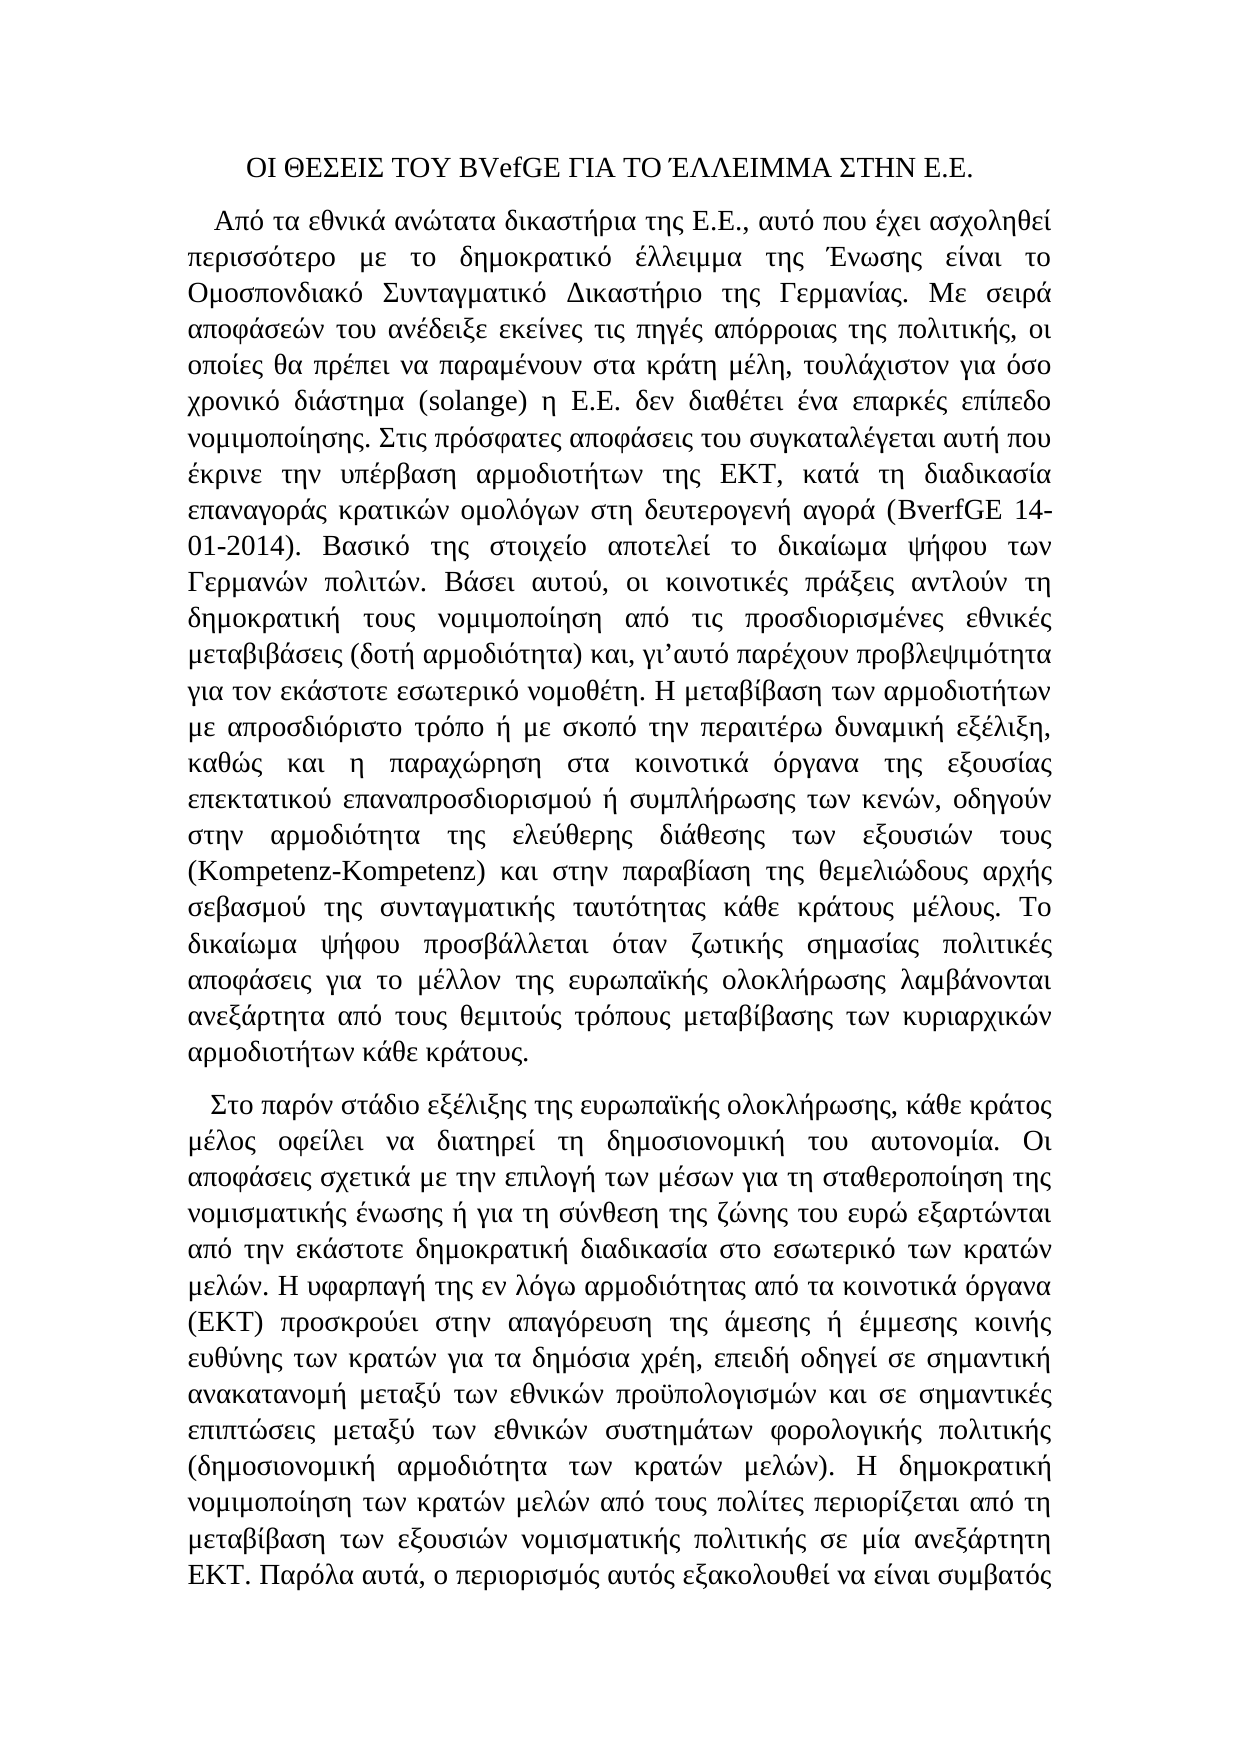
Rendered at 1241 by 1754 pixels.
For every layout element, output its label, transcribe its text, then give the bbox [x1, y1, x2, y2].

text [187, 1087, 1053, 1590]
text Από τα εθνικά ανώτατα δικαστήρια της Ε.Ε., αυτό που έχει ασχοληθεί περισσότερο με το δημοκρατικό έλλειμμα της Ένωσης είναι το Ομοσπονδιακό Συνταγματικό Δικαστήριο της Γερμανίας. Με σειρά αποφάσεών του ανέδειξε εκείνες τις πηγές απόρροιας της πολιτικής, οι οποίες θα πρέπει να παραμένουν στα κράτη μέλη, τουλάχιστον για όσο χρονικό διάστημα (solange) η Ε.Ε. δεν διαθέτει ένα επαρκές επίπεδο νομιμοποίησης. Στις πρόσφατες αποφάσεις του συγκαταλέγεται αυτή που έκρινε την υπέρβαση αρμοδιοτήτων της ΕΚΤ, κατά τη διαδικασία επαναγοράς κρατικών ομολόγων στη δευτερογενή αγορά (BverfGE 14-01-2014). Βασικό της στοιχείο αποτελεί το δικαίωμα ψήφου των Γερμανών πολιτών. Βάσει αυτού, οι κοινοτικές πράξεις αντλούν τη δημοκρατική τους νομιμοποίηση από τις προσδιορισμένες εθνικές μεταβιβάσεις (δοτή αρμοδιότητα) και, γι’αυτό παρέχουν προβλεψιμότητα για τον εκάστοτε εσωτερικό νομοθέτη. Η μεταβίβαση των αρμοδιοτήτων με απροσδιόριστο τρόπο ή με σκοπό την περαιτέρω δυναμική εξέλιξη, καθώς και η παραχώρηση στα κοινοτικά όργανα της εξουσίας επεκτατικού επαναπροσδιορισμού ή συμπλήρωσης των κενών, οδηγούν στην αρμοδιότητα της ελεύθερης διάθεσης των εξουσιών τους (Kompetenz-Kompetenz) και στην παραβίαση της θεμελιώδους αρχής σεβασμού της συνταγματικής ταυτότητας κάθε κράτους μέλους. Το δικαίωμα ψήφου προσβάλλεται όταν ζωτικής σημασίας πολιτικές αποφάσεις για το μέλλον της ευρωπαϊκής ολοκλήρωσης λαμβάνονται ανεξάρτητα από τους θεμιτούς τρόπους μεταβίβασης των κυριαρχικών αρμοδιοτήτων κάθε κράτους. [187, 203, 1053, 1068]
text ΟΙ ΘΕΣΕΙΣ ΤΟΥ BVefGE ΓΙΑ ΤΟ ΈΛΛΕΙΜΜΑ ΣΤΗΝ Ε.Ε. [187, 150, 1053, 183]
